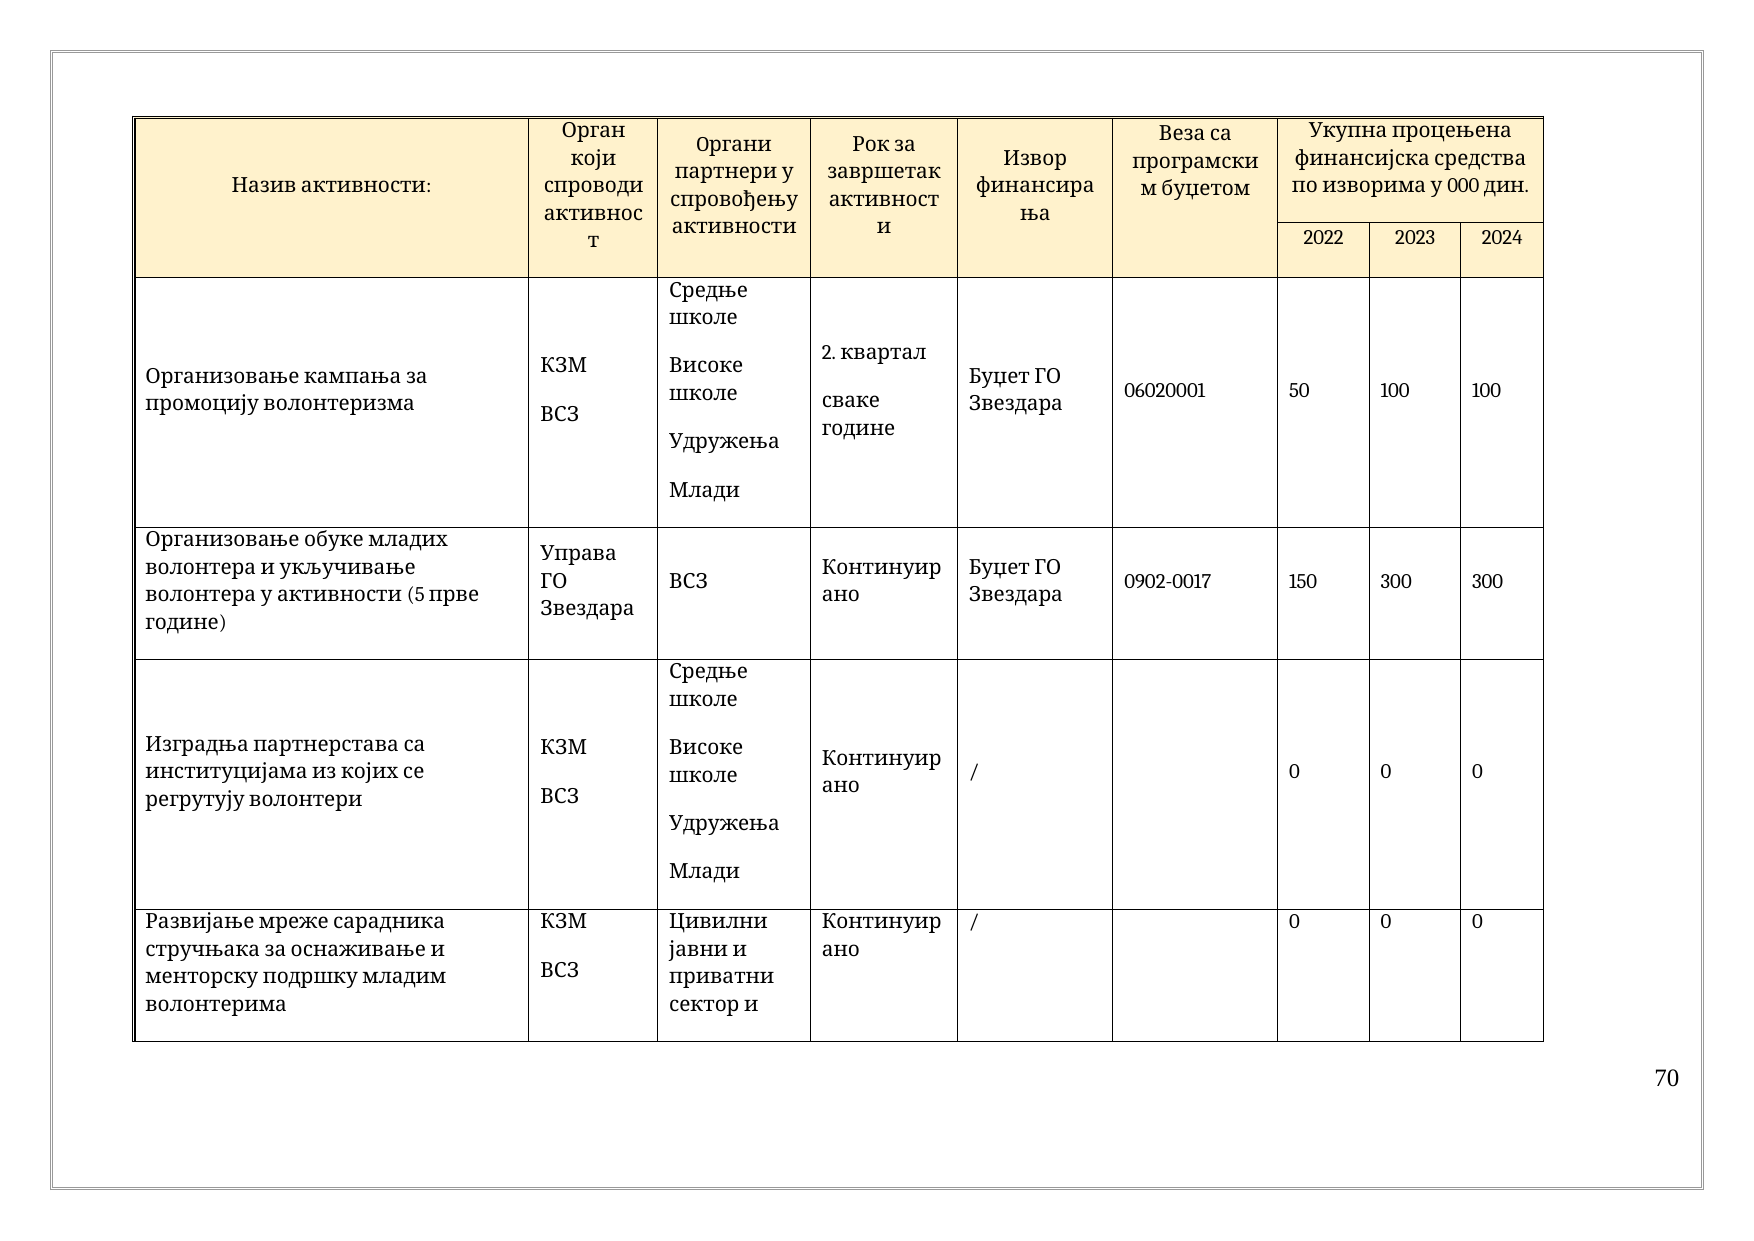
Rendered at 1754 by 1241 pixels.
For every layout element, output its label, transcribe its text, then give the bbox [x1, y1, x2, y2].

table_cell Континуирано [811, 528, 957, 659]
table_header Веза са програмским буџетом [1113, 119, 1277, 277]
table_cell [1113, 910, 1277, 1041]
table_cell ВСЗ [658, 528, 810, 659]
table_cell 100 [1370, 278, 1460, 527]
table_cell 0 [1461, 660, 1543, 909]
table_cell КЗМ ВСЗ [529, 278, 657, 527]
table_cell Изградња партнерстава са институцијама из којих се регрутују волонтери [136, 660, 528, 909]
table_header Oргани партнери у спровођењу активности [658, 119, 810, 277]
table_cell Континуирано [811, 660, 957, 909]
table_cell Средње школе Високе школе Удружења Млади [658, 278, 810, 527]
table_cell Буџет ГО Звездара [958, 528, 1112, 659]
table_cell 2024 [1461, 223, 1543, 277]
table_cell 0 [1370, 660, 1460, 909]
table_cell 150 [1278, 528, 1369, 659]
table_cell Управа ГО Звездара [529, 528, 657, 659]
table_cell 300 [1370, 528, 1460, 659]
table_cell 2. квартал сваке године [811, 278, 957, 527]
table_cell Развијање мреже сарадника стручњака за оснаживање и менторску подршку младим волонтерима [136, 910, 528, 1041]
table_cell 2023 [1370, 223, 1460, 277]
table_cell КЗМ ВСЗ [529, 910, 657, 1041]
table_cell 0 [1278, 910, 1369, 1041]
table_cell Организовање кампања за промоцију волонтеризма [136, 278, 528, 527]
table_cell Организовање обуке младих волонтера и укључивање волонтера у активности (5 прве године) [136, 528, 528, 659]
table_cell Буџет ГО Звездара [958, 278, 1112, 527]
table_cell 0 [1278, 660, 1369, 909]
table_cell Средње школе Високе школе Удружења Млади [658, 660, 810, 909]
table_header Укупна процењена финансијска средства по изворима у 000 дин. [1278, 119, 1543, 222]
table_cell 50 [1278, 278, 1369, 527]
table_header Рок за завршетак активности [811, 119, 957, 277]
table_cell 100 [1461, 278, 1543, 527]
table_cell 0 [1370, 910, 1460, 1041]
table_cell 300 [1461, 528, 1543, 659]
table_cell 0902-0017 [1113, 528, 1277, 659]
table_cell [1113, 660, 1277, 909]
table_cell 06020001 [1113, 278, 1277, 527]
table_header Назив активности: [136, 119, 528, 277]
table_cell 2022 [1278, 223, 1369, 277]
table_header Орган који спроводи активност [529, 119, 657, 277]
table_cell Континуирано [811, 910, 957, 1041]
table_cell 0 [1461, 910, 1543, 1041]
table_cell / [958, 910, 1112, 1041]
table_cell / [958, 660, 1112, 909]
table_cell Цивилни јавни и приватни сектор и појединци [658, 910, 810, 1041]
table_cell КЗМ ВСЗ [529, 660, 657, 909]
table_header Извор финансирања [958, 119, 1112, 277]
